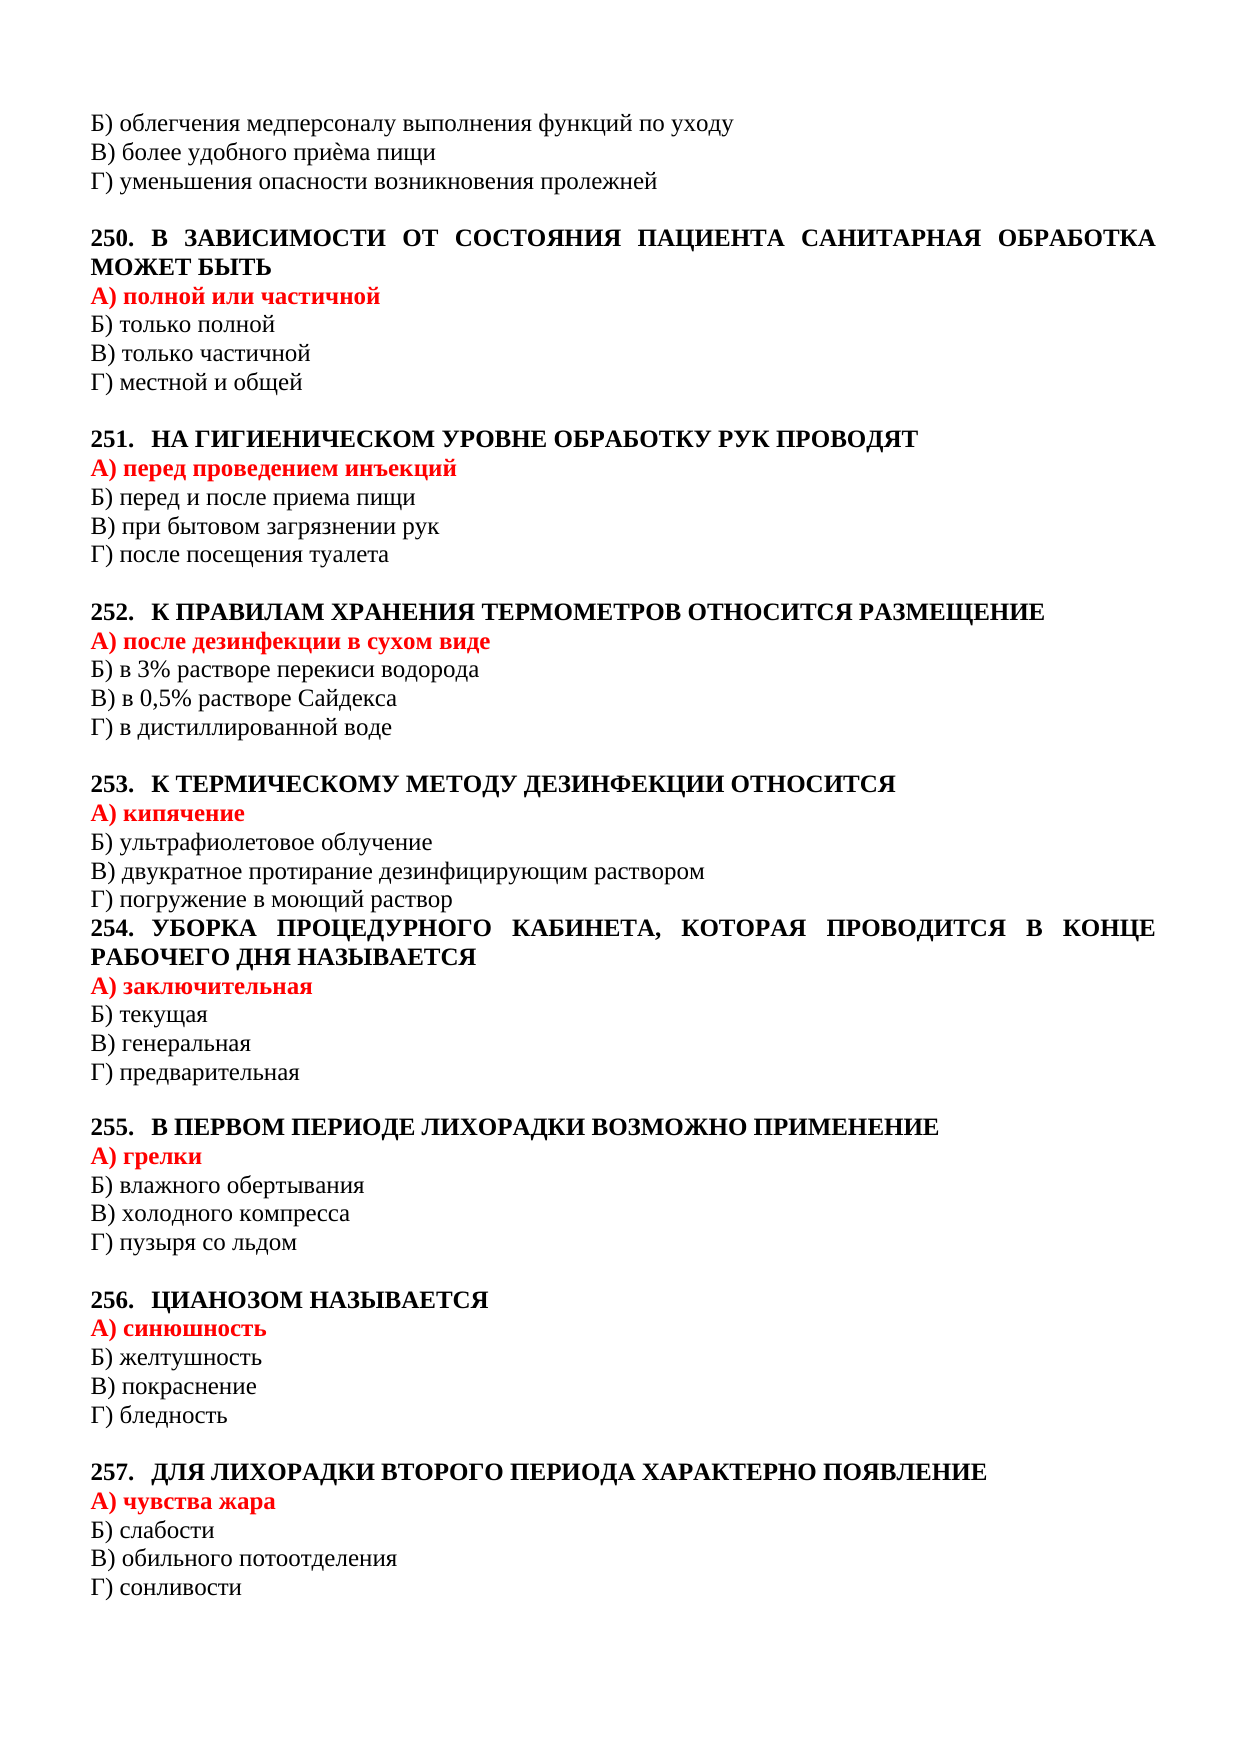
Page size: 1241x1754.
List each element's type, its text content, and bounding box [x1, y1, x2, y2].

text Б) слабости [90, 1515, 1157, 1543]
text В) только частичной [90, 338, 1157, 367]
subtitle К ТЕРМИЧЕСКОМУ МЕТОДУ ДЕЗИНФЕКЦИИ ОТНОСИТСЯ [90, 769, 1157, 798]
text Б) влажного обертывания [90, 1170, 1157, 1198]
subtitle А) грелки [90, 1141, 1157, 1170]
text Г) местной и общей [90, 367, 1157, 396]
text Г) уменьшения опасности возникновения пролежней [90, 166, 1157, 194]
text В) более удобного приѐма пищи [90, 137, 1157, 166]
text Г) в дистиллированной воде [90, 712, 1157, 741]
text Б) текущая [90, 999, 1157, 1028]
text В) обильного потоотделения [90, 1543, 1157, 1572]
text А) чувства жара [90, 1486, 1157, 1515]
subtitle К ПРАВИЛАМ ХРАНЕНИЯ ТЕРМОМЕТРОВ ОТНОСИТСЯ РАЗМЕЩЕНИЕ [90, 597, 1157, 626]
text Б) в 3% растворе перекиси водорода [90, 654, 1157, 683]
subtitle А) полной или частичной [90, 281, 1157, 309]
text В) двукратное протирание дезинфицирующим раствором [90, 856, 1157, 884]
text Б) облегчения медперсоналу выполнения функций по уходу [90, 108, 1157, 137]
subtitle В ПЕРВОМ ПЕРИОДЕ ЛИХОРАДКИ ВОЗМОЖНО ПРИМЕНЕНИЕ [90, 1112, 1157, 1141]
text В) покраснение [90, 1371, 1157, 1400]
subtitle НА ГИГИЕНИЧЕСКОМ УРОВНЕ ОБРАБОТКУ РУК ПРОВОДЯТ [90, 424, 1157, 453]
text Б) желтушность [90, 1342, 1157, 1371]
subtitle УБОРКА ПРОЦЕДУРНОГО КАБИНЕТА, КОТОРАЯ ПРОВОДИТСЯ В КОНЦЕ РАБОЧЕГО ДНЯ НАЗЫВАЕТСЯ [90, 913, 1157, 971]
text В) при бытовом загрязнении рук [90, 511, 1157, 539]
text А) синюшность [90, 1313, 1157, 1342]
subtitle В ЗАВИСИМОСТИ ОТ СОСТОЯНИЯ ПАЦИЕНТА САНИТАРНАЯ ОБРАБОТКА МОЖЕТ БЫТЬ [90, 223, 1157, 281]
text Г) сонливости [90, 1572, 1157, 1601]
text Г) пузыря со льдом [90, 1227, 1157, 1256]
text Г) бледность [90, 1400, 1157, 1428]
subtitle А) заключительная [90, 971, 1157, 999]
text Б) ультрафиолетовое облучение [90, 827, 1157, 856]
subtitle ДЛЯ ЛИХОРАДКИ ВТОРОГО ПЕРИОДА ХАРАКТЕРНО ПОЯВЛЕНИЕ [90, 1457, 1157, 1486]
text Б) перед и после приема пищи [90, 482, 1157, 511]
subtitle А) перед проведением инъекций [90, 453, 1157, 482]
text В) в 0,5% растворе Сайдекса [90, 683, 1157, 712]
text Б) только полной [90, 309, 1157, 338]
text Г) погружение в моющий раствор [90, 884, 1157, 913]
subtitle А) кипячение [90, 798, 1157, 827]
text В) генеральная [90, 1028, 1157, 1057]
subtitle А) после дезинфекции в сухом виде [90, 626, 1157, 654]
text Г) после посещения туалета [90, 539, 1157, 568]
text В) холодного компресса [90, 1198, 1157, 1227]
subtitle ЦИАНОЗОМ НАЗЫВАЕТСЯ [90, 1285, 1157, 1313]
text Г) предварительная [90, 1057, 1157, 1086]
